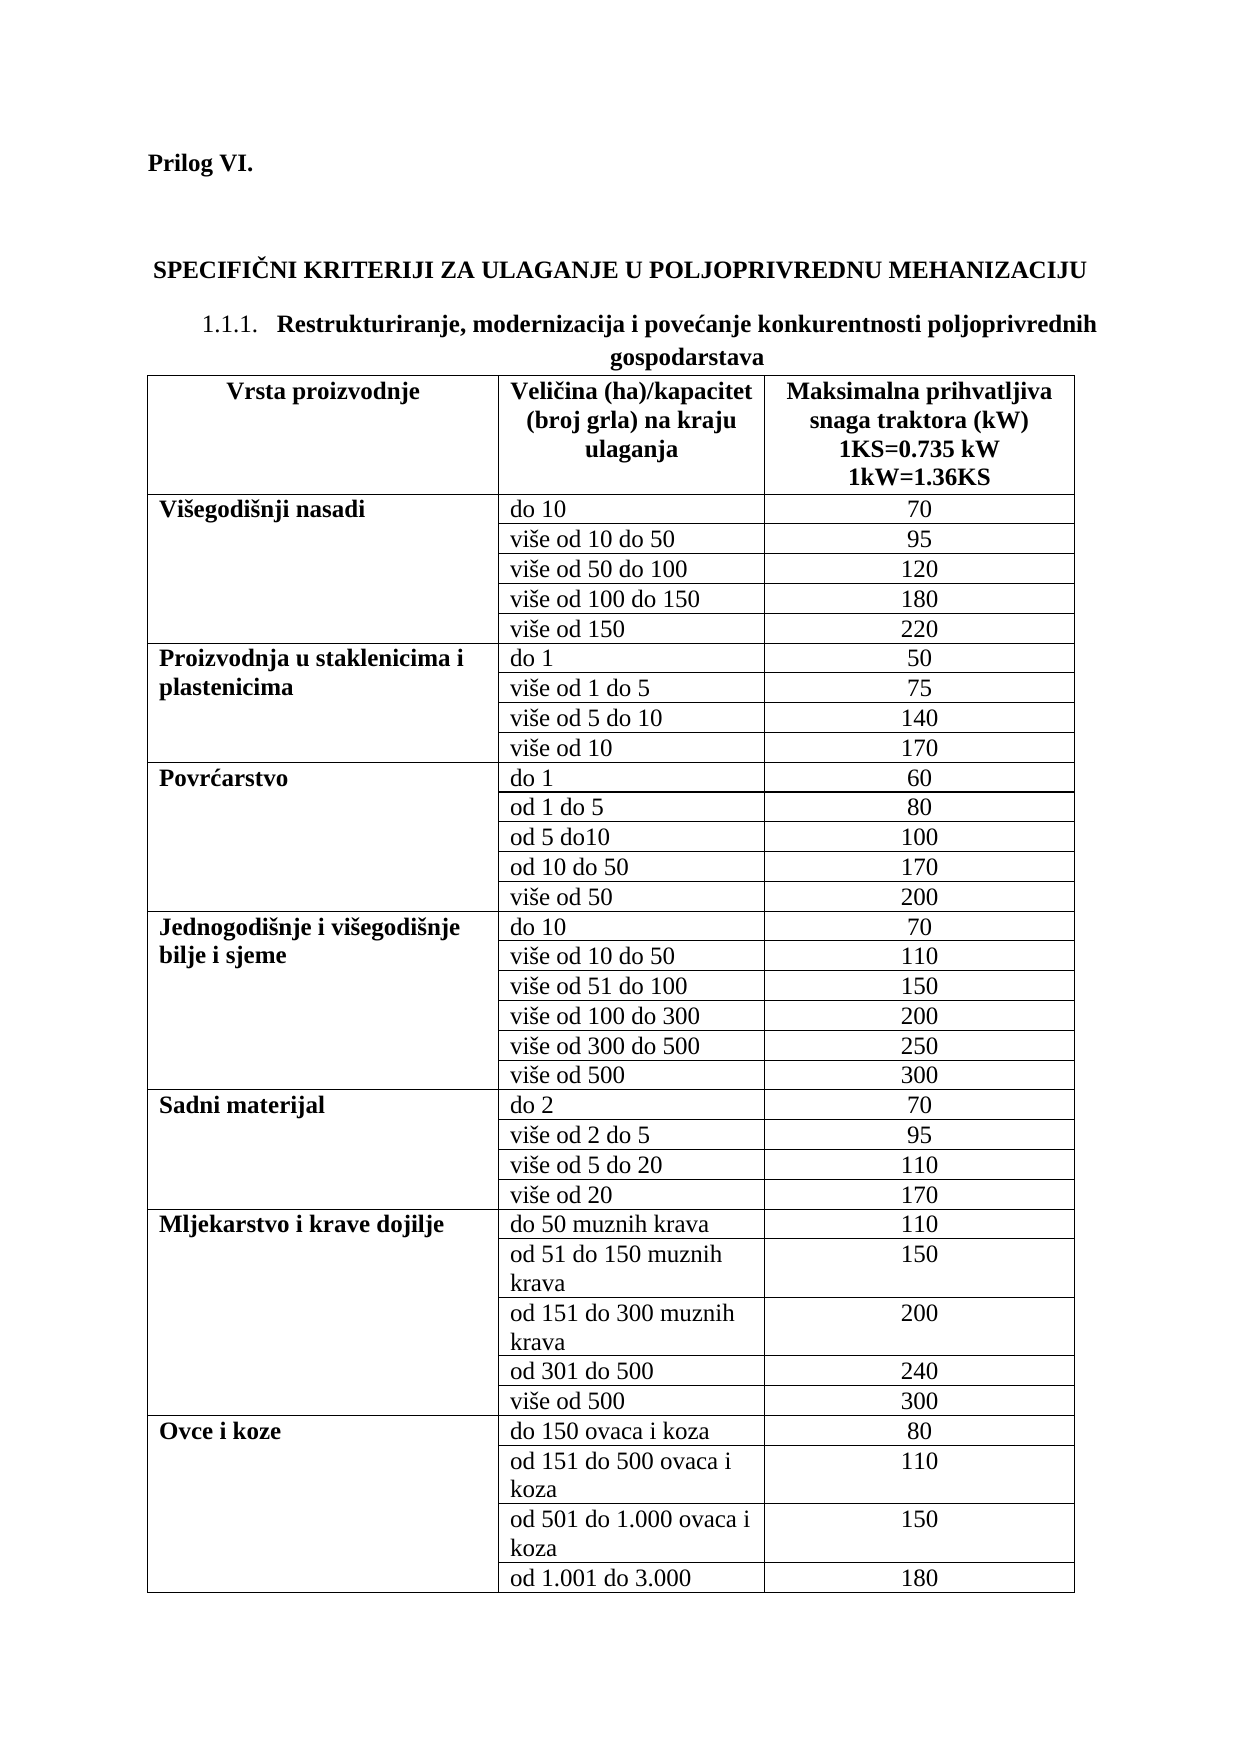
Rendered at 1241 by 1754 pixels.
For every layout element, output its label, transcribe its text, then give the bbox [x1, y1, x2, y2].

table_cell do 10 [499, 495, 764, 523]
table_cell do 150 ovaca i koza [499, 1416, 764, 1445]
table_cell 170 [765, 852, 1074, 881]
table_cell od 151 do 300 muznih krava [499, 1298, 764, 1355]
table_header Maksimalna prihvatljiva snaga traktora (kW) 1KS=0.735 kW 1kW=1.36KS [765, 376, 1074, 493]
table_cell više od 51 do 100 [499, 971, 764, 1000]
table_cell od 1 do 5 [499, 793, 764, 821]
table_cell više od 10 [499, 733, 764, 762]
table_cell do 1 [499, 763, 764, 791]
table_cell više od 100 do 150 [499, 584, 764, 613]
text SPECIFIČNI KRITERIJI ZA ULAGANJE U POLJOPRIVREDNU MEHANIZACIJU [148, 255, 1093, 284]
table_cell Mljekarstvo i krave dojilje [148, 1210, 498, 1415]
table_cell od 501 do 1.000 ovaca i koza [499, 1504, 764, 1562]
table_cell od 301 do 500 [499, 1356, 764, 1385]
table_cell 110 [765, 1446, 1074, 1503]
table_cell 180 [765, 1563, 1074, 1592]
table_cell više od 2 do 5 [499, 1120, 764, 1149]
table_cell 70 [765, 1090, 1074, 1119]
table_cell 80 [765, 793, 1074, 821]
table_cell od 51 do 150 muznih krava [499, 1239, 764, 1297]
table_cell 170 [765, 1180, 1074, 1208]
table_cell Sadni materijal [148, 1090, 498, 1208]
table_cell 170 [765, 733, 1074, 762]
table_cell više od 10 do 50 [499, 524, 764, 553]
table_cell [499, 1563, 764, 1592]
text Prilog VI. [148, 148, 1093, 176]
table_cell 50 [765, 644, 1074, 672]
table_header Veličina (ha)/kapacitet (broj grla) na kraju ulaganja [499, 376, 764, 493]
table_cell Jednogodišnje i višegodišnje bilje i sjeme [148, 912, 498, 1089]
table_cell od 5 do10 [499, 822, 764, 851]
table_cell 150 [765, 1239, 1074, 1297]
table_cell više od 100 do 300 [499, 1001, 764, 1030]
table_cell više od 500 [499, 1386, 764, 1415]
table_cell do 50 muznih krava [499, 1210, 764, 1238]
table_cell Višegodišnji nasadi [148, 495, 498, 642]
table_cell više od 20 [499, 1180, 764, 1208]
table_cell više od 50 [499, 882, 764, 911]
table_cell 140 [765, 703, 1074, 732]
table_cell od 10 do 50 [499, 852, 764, 881]
table_cell 75 [765, 673, 1074, 702]
table_header Vrsta proizvodnje [148, 376, 498, 493]
table_cell 150 [765, 971, 1074, 1000]
table_cell 100 [765, 822, 1074, 851]
table_cell Ovce i koze [148, 1416, 498, 1592]
table_cell više od 300 do 500 [499, 1031, 764, 1059]
table_cell 60 [765, 763, 1074, 791]
list Restrukturiranje, modernizacija i povećanje konkurentnosti poljoprivrednih gospodarstava [148, 309, 1151, 371]
table_cell 220 [765, 614, 1074, 642]
table_cell 70 [765, 495, 1074, 523]
table_cell 120 [765, 554, 1074, 583]
table_cell više od 500 [499, 1061, 764, 1089]
table_cell 200 [765, 1298, 1074, 1355]
table_cell više od 5 do 10 [499, 703, 764, 732]
table_cell više od 10 do 50 [499, 941, 764, 970]
table_cell više od 50 do 100 [499, 554, 764, 583]
table_cell do 1 [499, 644, 764, 672]
table_cell 70 [765, 912, 1074, 940]
table_cell 110 [765, 941, 1074, 970]
table_cell do 2 [499, 1090, 764, 1119]
table_cell 200 [765, 1001, 1074, 1030]
table_cell 95 [765, 524, 1074, 553]
table_cell Proizvodnja u staklenicima i plastenicima [148, 644, 498, 762]
table_cell 200 [765, 882, 1074, 911]
table_cell 240 [765, 1356, 1074, 1385]
table_cell 110 [765, 1210, 1074, 1238]
table_cell 80 [765, 1416, 1074, 1445]
table_cell 110 [765, 1150, 1074, 1179]
table_cell 150 [765, 1504, 1074, 1562]
table_cell 250 [765, 1031, 1074, 1059]
table_cell 180 [765, 584, 1074, 613]
table_cell više od 1 do 5 [499, 673, 764, 702]
table_cell više od 5 do 20 [499, 1150, 764, 1179]
table_cell od 151 do 500 ovaca i koza [499, 1446, 764, 1503]
table_cell više od 150 [499, 614, 764, 642]
table_cell do 10 [499, 912, 764, 940]
table_cell Povrćarstvo [148, 763, 498, 911]
table_cell 95 [765, 1120, 1074, 1149]
table_cell 300 [765, 1386, 1074, 1415]
table_cell 300 [765, 1061, 1074, 1089]
